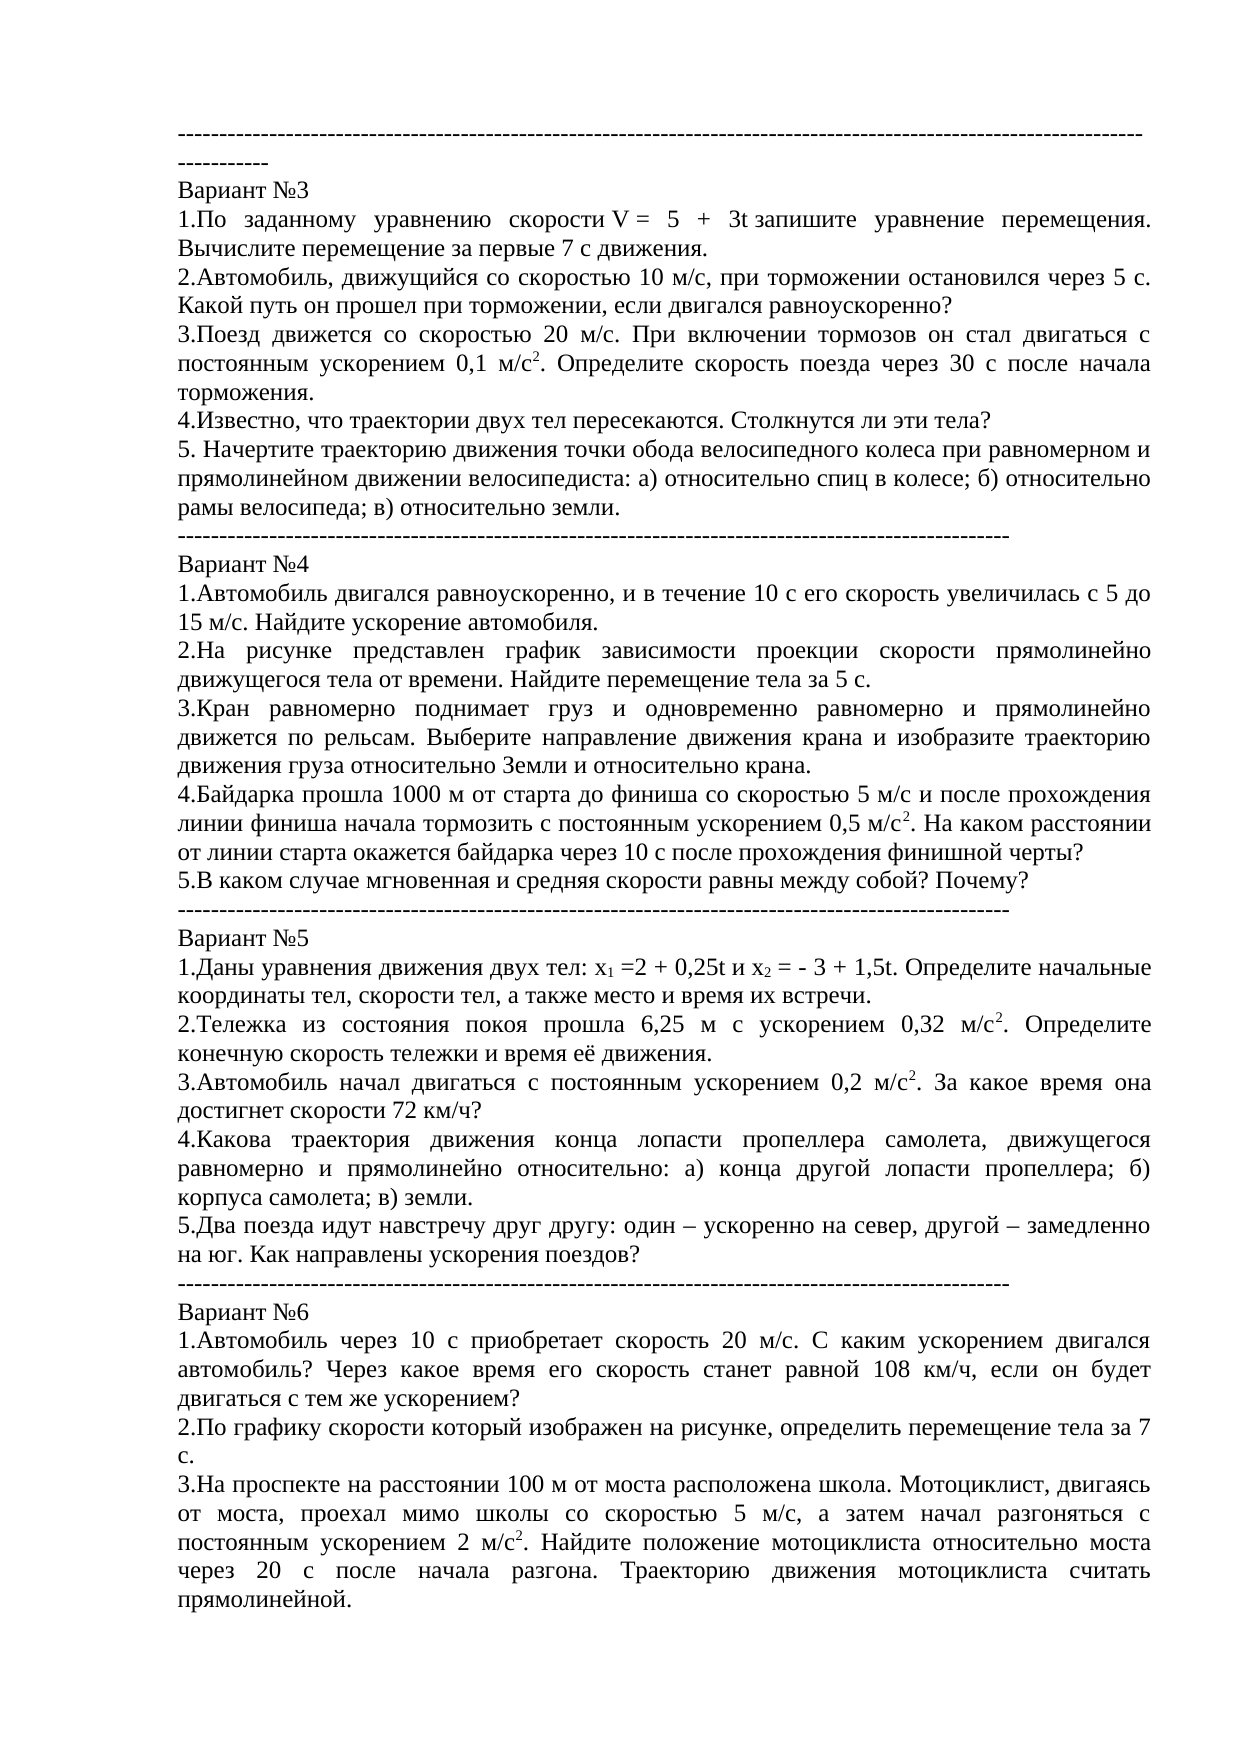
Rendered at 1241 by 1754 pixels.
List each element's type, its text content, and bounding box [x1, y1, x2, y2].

text Вариант №5 [177, 923, 1152, 952]
text 3.Автомобиль начал двигаться с постоянным ускорением 0,2 м/с2. За какое время она достигнет скорости 72 км/ч? [177, 1067, 1152, 1124]
text 2.Тележка из состояния покоя прошла 6,25 м с ускорением 0,32 м/с2. Определите конечную скорость тележки и время её движения. [177, 1009, 1152, 1067]
text ---------------------------------------------------------------------------------------------------- [177, 521, 1152, 549]
text 1.Даны уравнения движения двух тел: x1 =2 + 0,25t и x2 = - 3 + 1,5t. Определите начальные координаты тел, скорости тел, а также место и время их встречи. [177, 952, 1152, 1009]
text 1.Автомобиль двигался равноускоренно, и в течение 10 с его скорость увеличилась с 5 до 15 м/с. Найдите ускорение автомобиля. [177, 578, 1152, 636]
text Вариант №6 [177, 1297, 1152, 1326]
text 1.Автомобиль через 10 с приобретает скорость 20 м/с. С каким ускорением двигался автомобиль? Через какое время его скорость станет равной 108 км/ч, если он будет двигаться с тем же ускорением? [177, 1326, 1152, 1412]
text 2.На рисунке представлен график зависимости проекции скорости прямолинейно движущегося тела от времени. Найдите перемещение тела за 5 с. [177, 636, 1152, 693]
text ------------------------------------------------------------------------------------------------------------------------------- [177, 118, 1152, 176]
text 4.Какова траектория движения конца лопасти пропеллера самолета, движущегося равномерно и прямолинейно относительно: а) конца другой лопасти пропеллера; б) корпуса самолета; в) земли. [177, 1124, 1152, 1211]
text 3.Кран равномерно поднимает груз и одновременно равномерно и прямолинейно движется по рельсам. Выберите направление движения крана и изобразите траекторию движения груза относительно Земли и относительно крана. [177, 693, 1152, 779]
text 1.По заданному уравнению скорости V = 5 + 3t запишите уравнение перемещения. Вычислите перемещение за первые 7 с движения. [177, 204, 1152, 262]
text ---------------------------------------------------------------------------------------------------- [177, 1268, 1152, 1297]
text 3.Поезд движется со скоростью 20 м/с. При включении тормозов он стал двигаться с постоянным ускорением 0,1 м/с2. Определите скорость поезда через 30 с после начала торможения. [177, 319, 1152, 406]
text 4.Известно, что траектории двух тел пересекаются. Столкнутся ли эти тела? [177, 406, 1152, 434]
text ---------------------------------------------------------------------------------------------------- [177, 894, 1152, 923]
text 5.Два поезда идут навстречу друг другу: один – ускоренно на север, другой – замедленно на юг. Как направлены ускорения поездов? [177, 1211, 1152, 1268]
text Вариант №4 [177, 549, 1152, 578]
text 2.Автомобиль, движущийся со скоростью 10 м/с, при торможении остановился через 5 с. Какой путь он прошел при торможении, если двигался равноускоренно? [177, 262, 1152, 319]
text 3.На проспекте на расстоянии 100 м от моста расположена школа. Мотоциклист, двигаясь от моста, проехал мимо школы со скоростью 5 м/с, а затем начал разгоняться с постоянным ускорением 2 м/с2. Найдите положение мотоциклиста относительно моста через 20 с после начала разгона. Траекторию движения мотоциклиста считать прямолинейной. [177, 1469, 1152, 1613]
text 5. Начертите траекторию движения точки обода велосипедного колеса при равномерном и прямолинейном движении велосипедиста: а) относительно спиц в колесе; б) относительно рамы велосипеда; в) относительно земли. [177, 434, 1152, 521]
text 2.По графику скорости который изображен на рисунке, определить перемещение тела за 7 с. [177, 1412, 1152, 1469]
text 4.Байдарка прошла 1000 м от старта до финиша со скоростью 5 м/с и после прохождения линии финиша начала тормозить с постоянным ускорением 0,5 м/с2. На каком расстоянии от линии старта окажется байдарка через 10 с после прохождения финишной черты? [177, 779, 1152, 866]
text Вариант №3 [177, 176, 1152, 204]
text 5.В каком случае мгновенная и средняя скорости равны между собой? Почему? [177, 866, 1152, 894]
